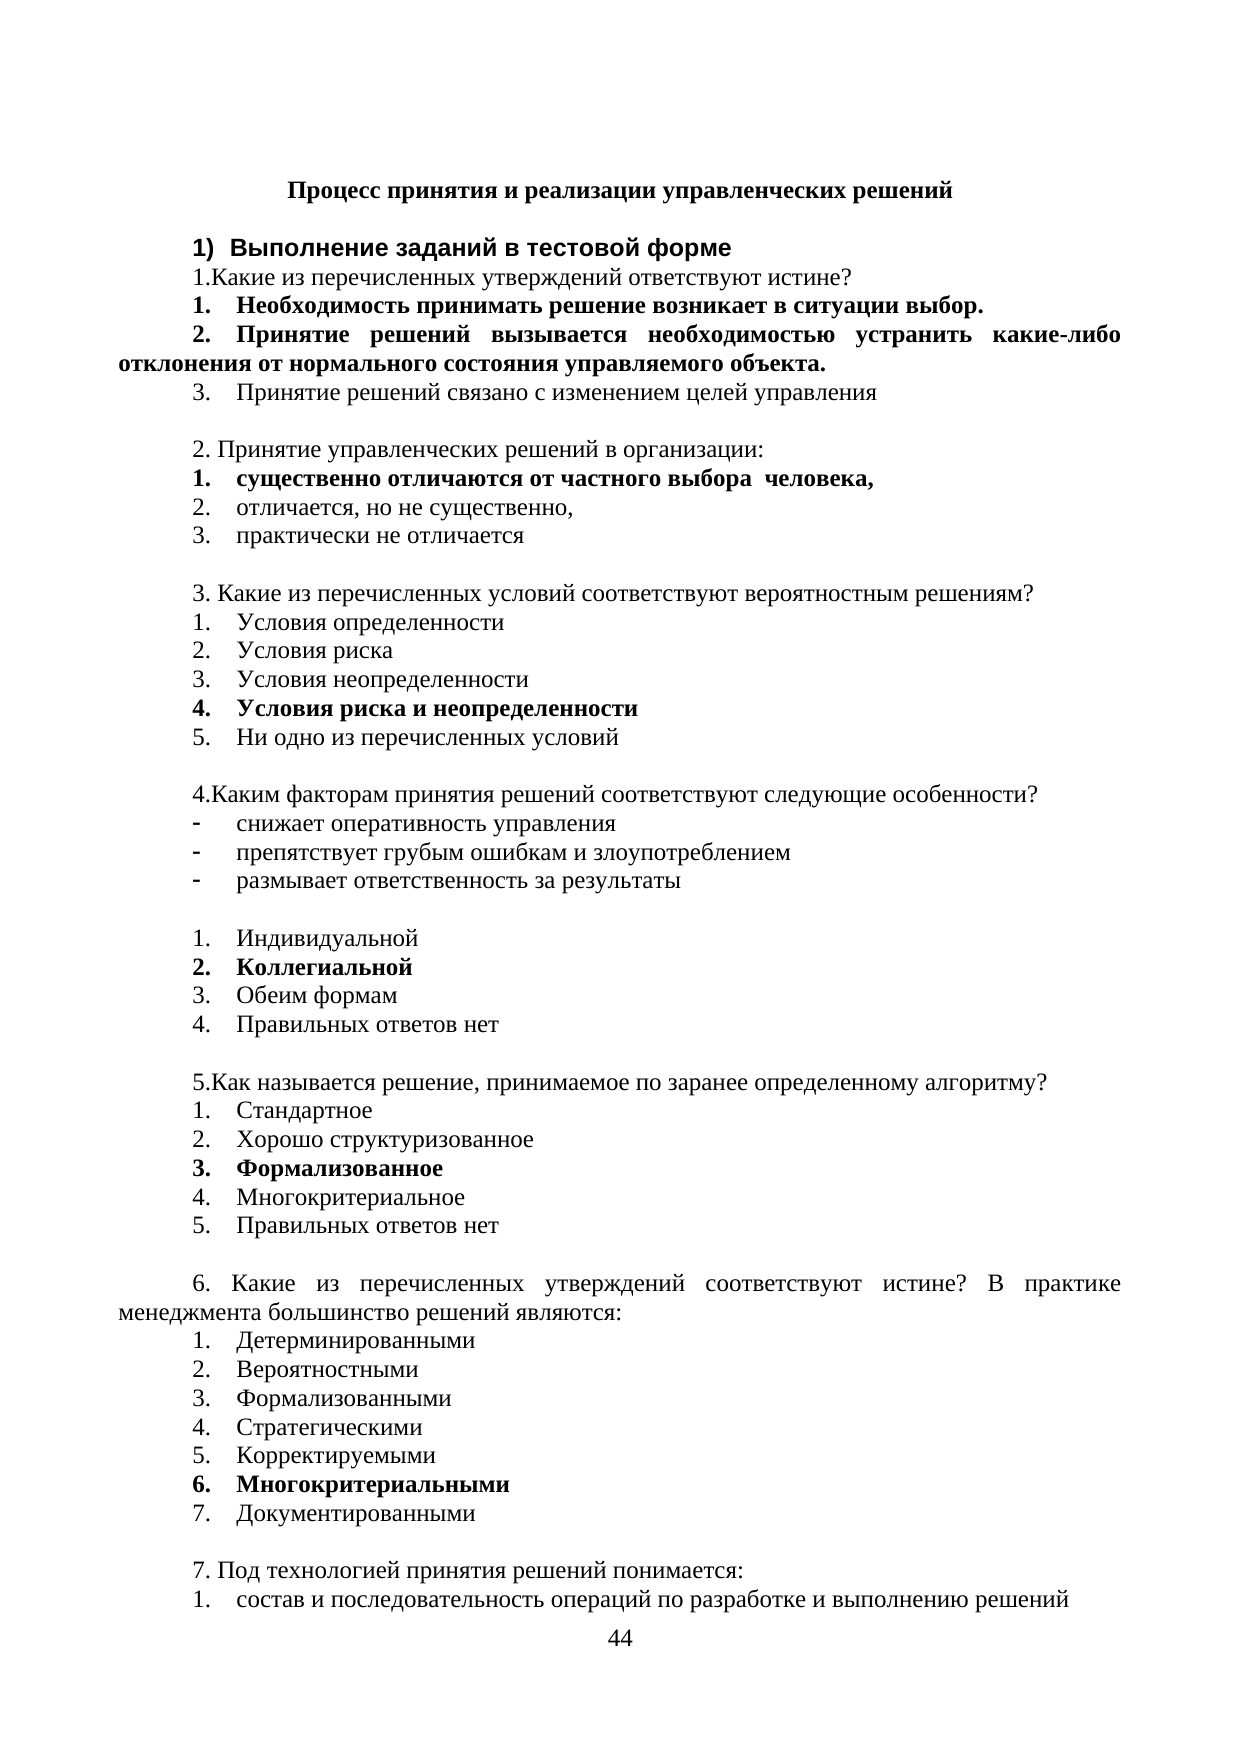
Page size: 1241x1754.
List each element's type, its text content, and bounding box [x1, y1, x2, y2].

list Хорошо структуризованное [118, 1124, 1122, 1153]
list Ни одно из перечисленных условий [118, 722, 1122, 751]
list существенно отличаются от частного выбора человека, [118, 463, 1122, 492]
text 2. Принятие управленческих решений в организации: [118, 434, 1122, 463]
list Обеим формам [118, 981, 1122, 1009]
list отличается, но не существенно, [118, 492, 1122, 521]
list Условия риска и неопределенности [118, 693, 1122, 722]
text 7. Под технологией принятия решений понимается: [118, 1556, 1122, 1584]
list Многокритериальными [118, 1469, 1122, 1498]
text Процесс принятия и реализации управленческих решений [118, 176, 1122, 204]
list Правильных ответов нет [118, 1009, 1122, 1038]
list препятствует грубым ошибкам и злоупотреблением [118, 837, 1122, 866]
list размывает ответственность за результаты [118, 866, 1122, 894]
list Выполнение заданий в тестовой форме [192, 233, 1122, 262]
list Многокритериальное [118, 1182, 1122, 1211]
text 1.Какие из перечисленных утверждений ответствуют истине? [118, 262, 1122, 291]
list Принятие решений вызывается необходимостью устранить какие-либо отклонения от нормального состояния управляемого объекта. [118, 319, 1122, 377]
list Условия риска [118, 636, 1122, 664]
list Необходимость принимать решение возникает в ситуации выбор. [118, 291, 1122, 319]
list Стратегическими [118, 1412, 1122, 1441]
list Принятие решений связано с изменением целей управления [118, 377, 1122, 406]
text 5.Как называется решение, принимаемое по заранее определенному алгоритму? [118, 1067, 1122, 1096]
list Детерминированными [118, 1326, 1122, 1354]
list Правильных ответов нет [118, 1211, 1122, 1239]
text 6. Какие из перечисленных утверждений соответствуют истине? В практике менеджмента большинство решений являются: [118, 1268, 1122, 1326]
list состав и последовательность операций по разработке и выполнению решений [118, 1584, 1122, 1613]
list Документированными [118, 1498, 1122, 1527]
list Условия неопределенности [118, 664, 1122, 693]
list Формализованными [118, 1383, 1122, 1412]
list Условия определенности [118, 607, 1122, 636]
list снижает оперативность управления [118, 808, 1122, 837]
list Вероятностными [118, 1354, 1122, 1383]
list Индивидуальной [118, 923, 1122, 952]
list Корректируемыми [118, 1441, 1122, 1469]
list Стандартное [118, 1096, 1122, 1124]
text 3. Какие из перечисленных условий соответствуют вероятностным решениям? [118, 578, 1122, 607]
text 4.Каким факторам принятия решений соответствуют следующие особенности? [118, 779, 1122, 808]
list Формализованное [118, 1153, 1122, 1182]
list практически не отличается [118, 521, 1122, 549]
list Коллегиальной [118, 952, 1122, 981]
